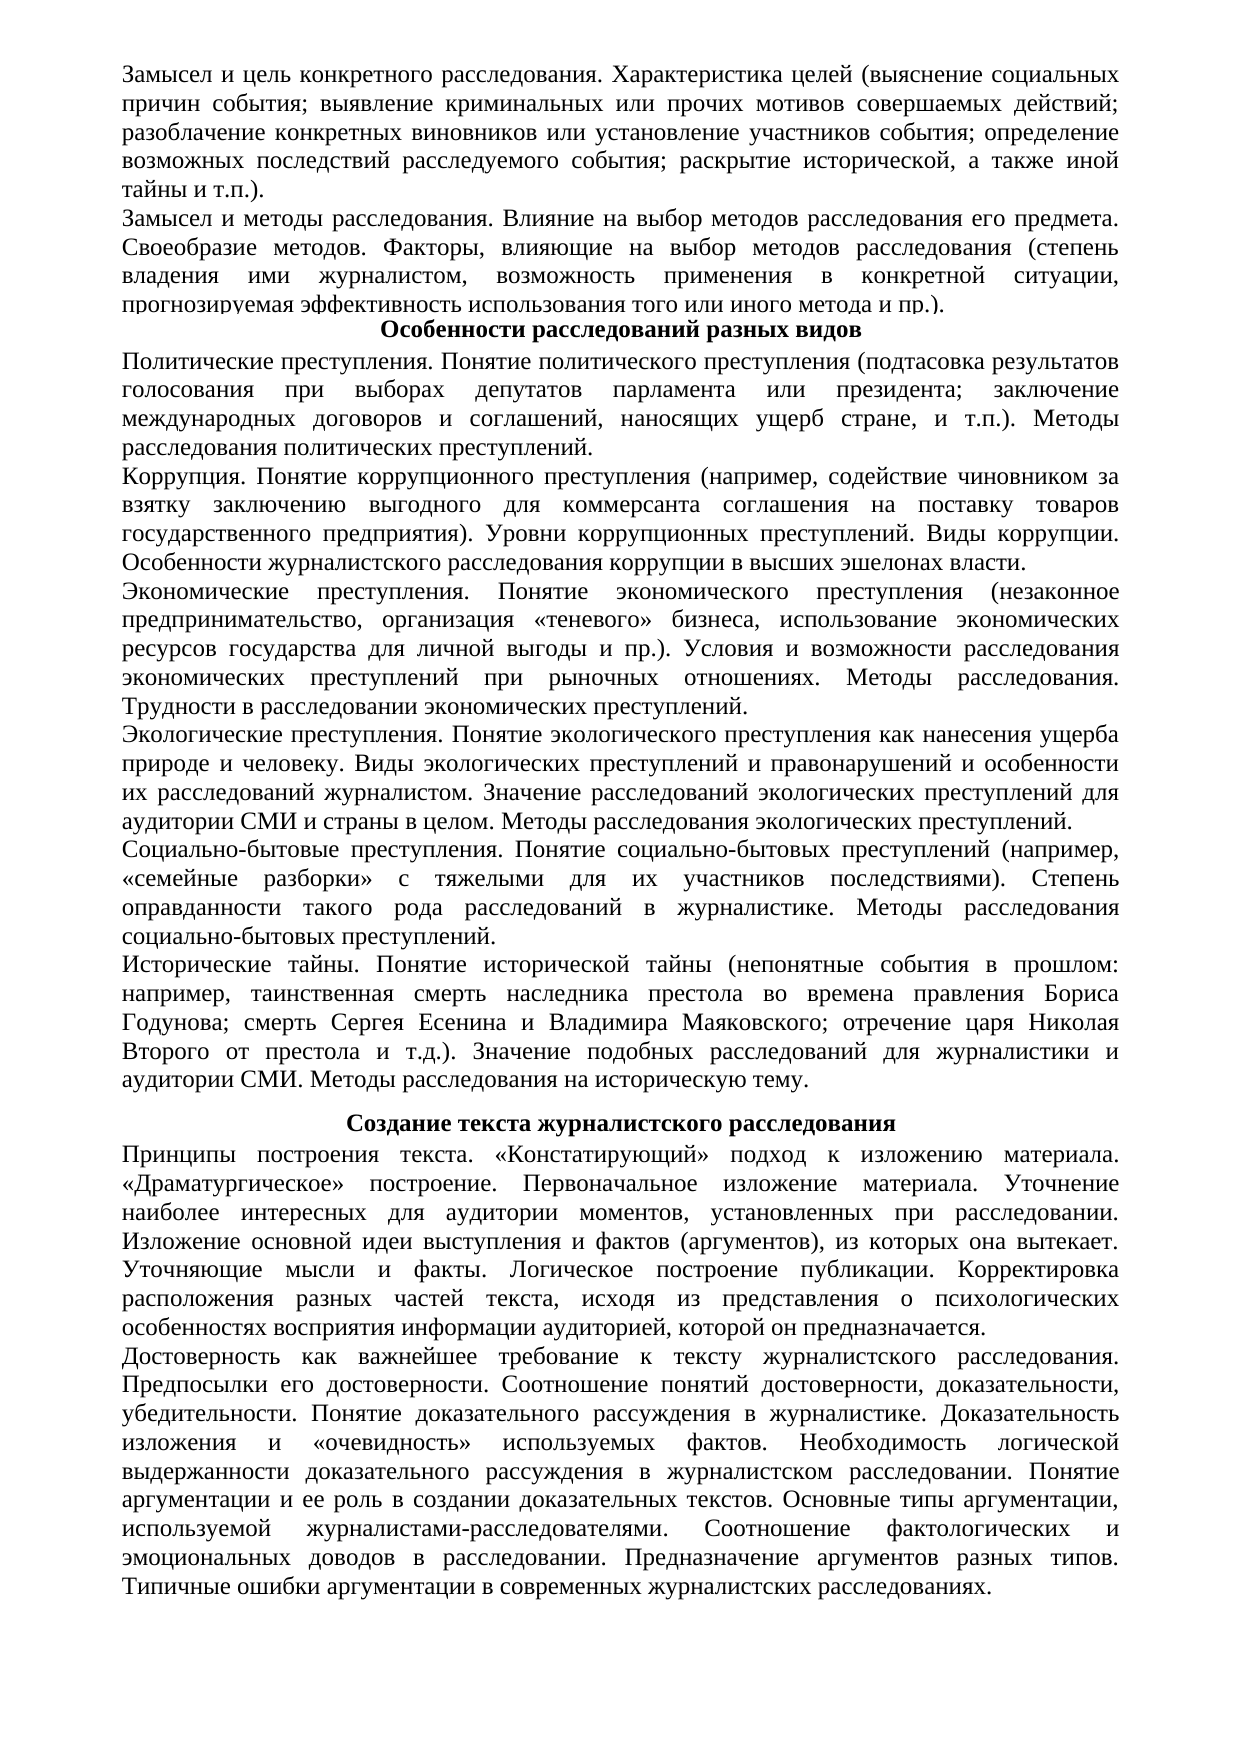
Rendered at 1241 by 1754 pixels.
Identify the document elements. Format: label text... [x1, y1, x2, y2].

table_header Замысел и цель конкретного расследования. Характеристика целей (выяснение социальных причин события; выявление криминальных или прочих мотивов совершаемых действий; разоблачение конкретных виновников или установление участников события; определение возможных последствий расследуемого события; раскрытие исторической, а также иной тайны и т.п.). Замысел и методы расследования. Влияние на выбор методов расследования его предмета. Своеобразие методов. Факторы, влияющие на выбор методов расследования (степень владения ими журналистом, возможность применения в конкретной ситуации, прогнозируемая эффективность использования того или иного метода и пр.). [118, 59, 1124, 314]
table_cell Принципы построения текста. «Констатирующий» подход к изложению материала. «Драматургическое» построение. Первоначальное изложение материала. Уточнение наиболее интересных для аудитории моментов, установленных при расследовании. Изложение основной идеи выступления и фактов (аргументов), из которых она вытекает. Уточняющие мысли и факты. Логическое построение публикации. Корректировка расположения разных частей текста, исходя из представления о психологических особенностях восприятия информации аудиторией, которой он предназначается. Достоверность как важнейшее требование к тексту журналистского расследования. Предпосылки его достоверности. Соотношение понятий достоверности, доказательности, убедительности. Понятие доказательного рассуждения в журналистике. Доказательность изложения и «очевидность» используемых фактов. Необходимость логической выдержанности доказательного рассуждения в журналистском расследовании. Понятие аргументации и ее роль в создании доказательных текстов. Основные типы аргументации, используемой журналистами-расследователями. Соотношение фактологических и эмоциональных доводов в расследовании. Предназначение аргументов разных типов. Типичные ошибки аргументации в современных журналистских расследованиях. [118, 1140, 1124, 1662]
table_cell Политические преступления. Понятие политического преступления (подтасовка результатов голосования при выборах депутатов парламента или президента; заключение международных договоров и соглашений, наносящих ущерб стране, и т.п.). Методы расследования политических преступлений. Коррупция. Понятие коррупционного преступления (например, содействие чиновником за взятку заключению выгодного для коммерсанта соглашения на поставку товаров государственного предприятия). Уровни коррупционных преступлений. Виды коррупции. Особенности журналистского расследования коррупции в высших эшелонах власти. Экономические преступления. Понятие экономического преступления (незаконное предпринимательство, организация «теневого» бизнеса, использование экономических ресурсов государства для личной выгоды и пр.). Условия и возможности расследования экономических преступлений при рыночных отношениях. Методы расследования. Трудности в расследовании экономических преступлений. Экологические преступления. Понятие экологического преступления как нанесения ущерба природе и человеку. Виды экологических преступлений и правонарушений и особенности их расследований журналистом. Значение расследований экологических преступлений для аудитории СМИ и страны в целом. Методы расследования экологических преступлений. Социально-бытовые преступления. Понятие социально-бытовых преступлений (например, «семейные разборки» с тяжелыми для их участников последствиями). Степень оправданности такого рода расследований в журналистике. Методы расследования социально-бытовых преступлений. Исторические тайны. Понятие исторической тайны (непонятные события в прошлом: например, таинственная смерть наследника престола во времена правления Бориса Годунова; смерть Сергея Есенина и Владимира Маяковского; отречение царя Николая Второго от престола и т.д.). Значение подобных расследований для журналистики и аудитории СМИ. Методы расследования на историческую тему. [118, 346, 1124, 1108]
table_cell Особенности расследований разных видов [118, 314, 1124, 346]
table_cell Создание текста журналистского расследования [118, 1108, 1124, 1139]
